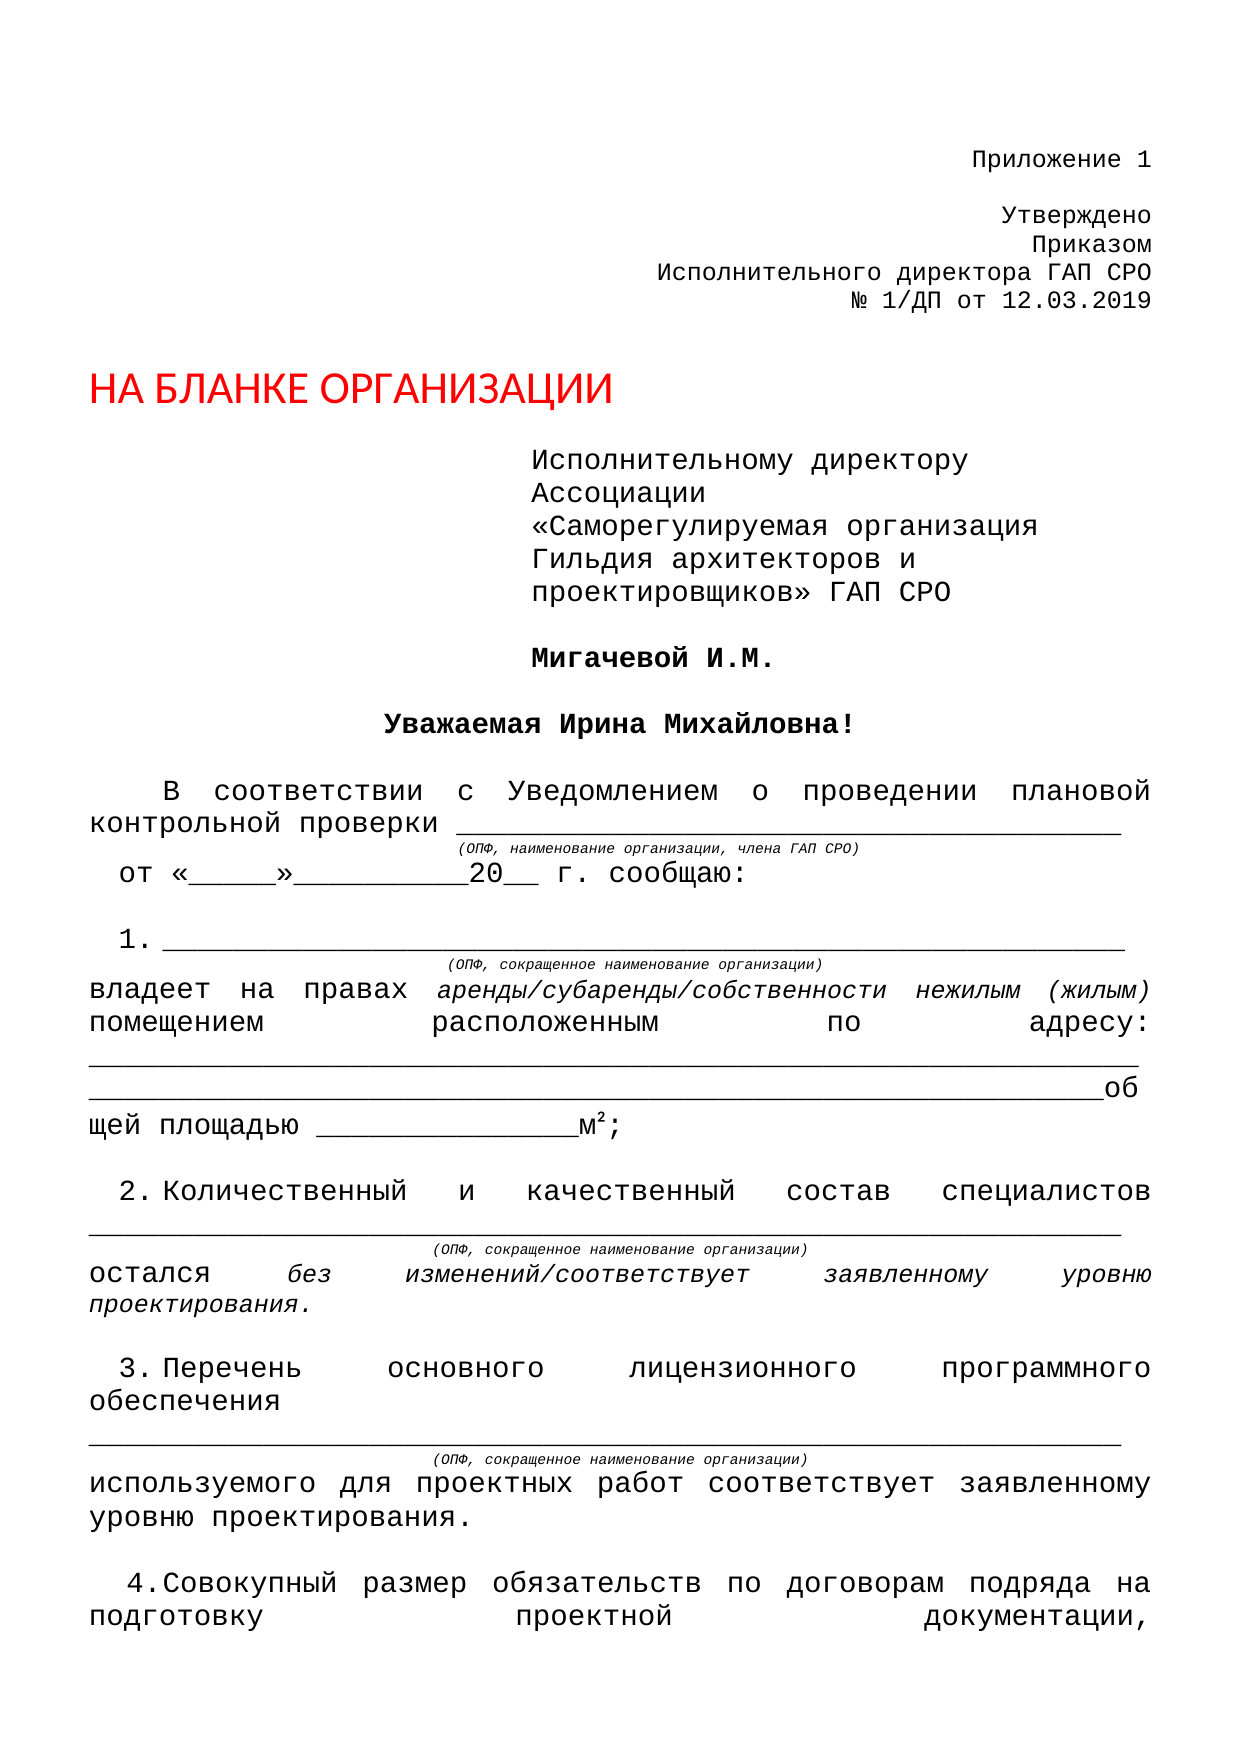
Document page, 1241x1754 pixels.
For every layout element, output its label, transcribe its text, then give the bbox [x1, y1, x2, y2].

text остался без изменений/соответствует заявленному уровню проектирования. [89, 1259, 1152, 1320]
text Мигачевой И.М. [457, 643, 1152, 677]
text Исполнительному директору [89, 445, 1152, 478]
list (ОПФ, сокращенное наименование организации) [118, 957, 1152, 974]
text Приложение 1 [89, 146, 1152, 175]
list Перечень основного лицензионного программного обеспечения ___________________________________________________________ [89, 1353, 1152, 1452]
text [89, 1568, 1152, 1634]
text (ОПФ, наименование организации, члена ГАП СРО) [384, 842, 1152, 858]
text Уважаемая Ирина Михайловна! [89, 709, 1152, 743]
text «Саморегулируемая организация [457, 511, 1152, 544]
text используемого для проектных работ соответствует заявленному уровню проектирования. [89, 1469, 1152, 1535]
text Утверждено [89, 203, 1152, 231]
list _______________________________________________________ [89, 924, 1152, 957]
text Приказом [89, 231, 1152, 260]
text Ассоциации [89, 478, 1152, 511]
text (ОПФ, сокращенное наименование организации) [89, 1242, 1152, 1259]
text владеет на правах аренды/субаренды/собственности нежилым (жилым) помещением расположенным по адресу: ______________________________________________________________________________________________________________________общей площадью _______________м²; [89, 974, 1152, 1143]
text от «_____»__________20__ г. сообщаю: [89, 858, 1152, 891]
list Количественный и качественный состав специалистов ___________________________________________________________ [89, 1176, 1152, 1242]
text Гильдия архитекторов и проектировщиков» ГАП СРО [531, 544, 1152, 611]
text В соответствии с Уведомлением о проведении плановой контрольной проверки ______________________________________ [89, 776, 1152, 842]
text НА БЛАНКЕ ОРГАНИЗАЦИИ [89, 359, 1152, 415]
text Исполнительного директора ГАП СРО [89, 260, 1152, 288]
text (ОПФ, сокращенное наименование организации) [89, 1452, 1152, 1469]
text № 1/ДП от 12.03.2019 [89, 288, 1152, 316]
